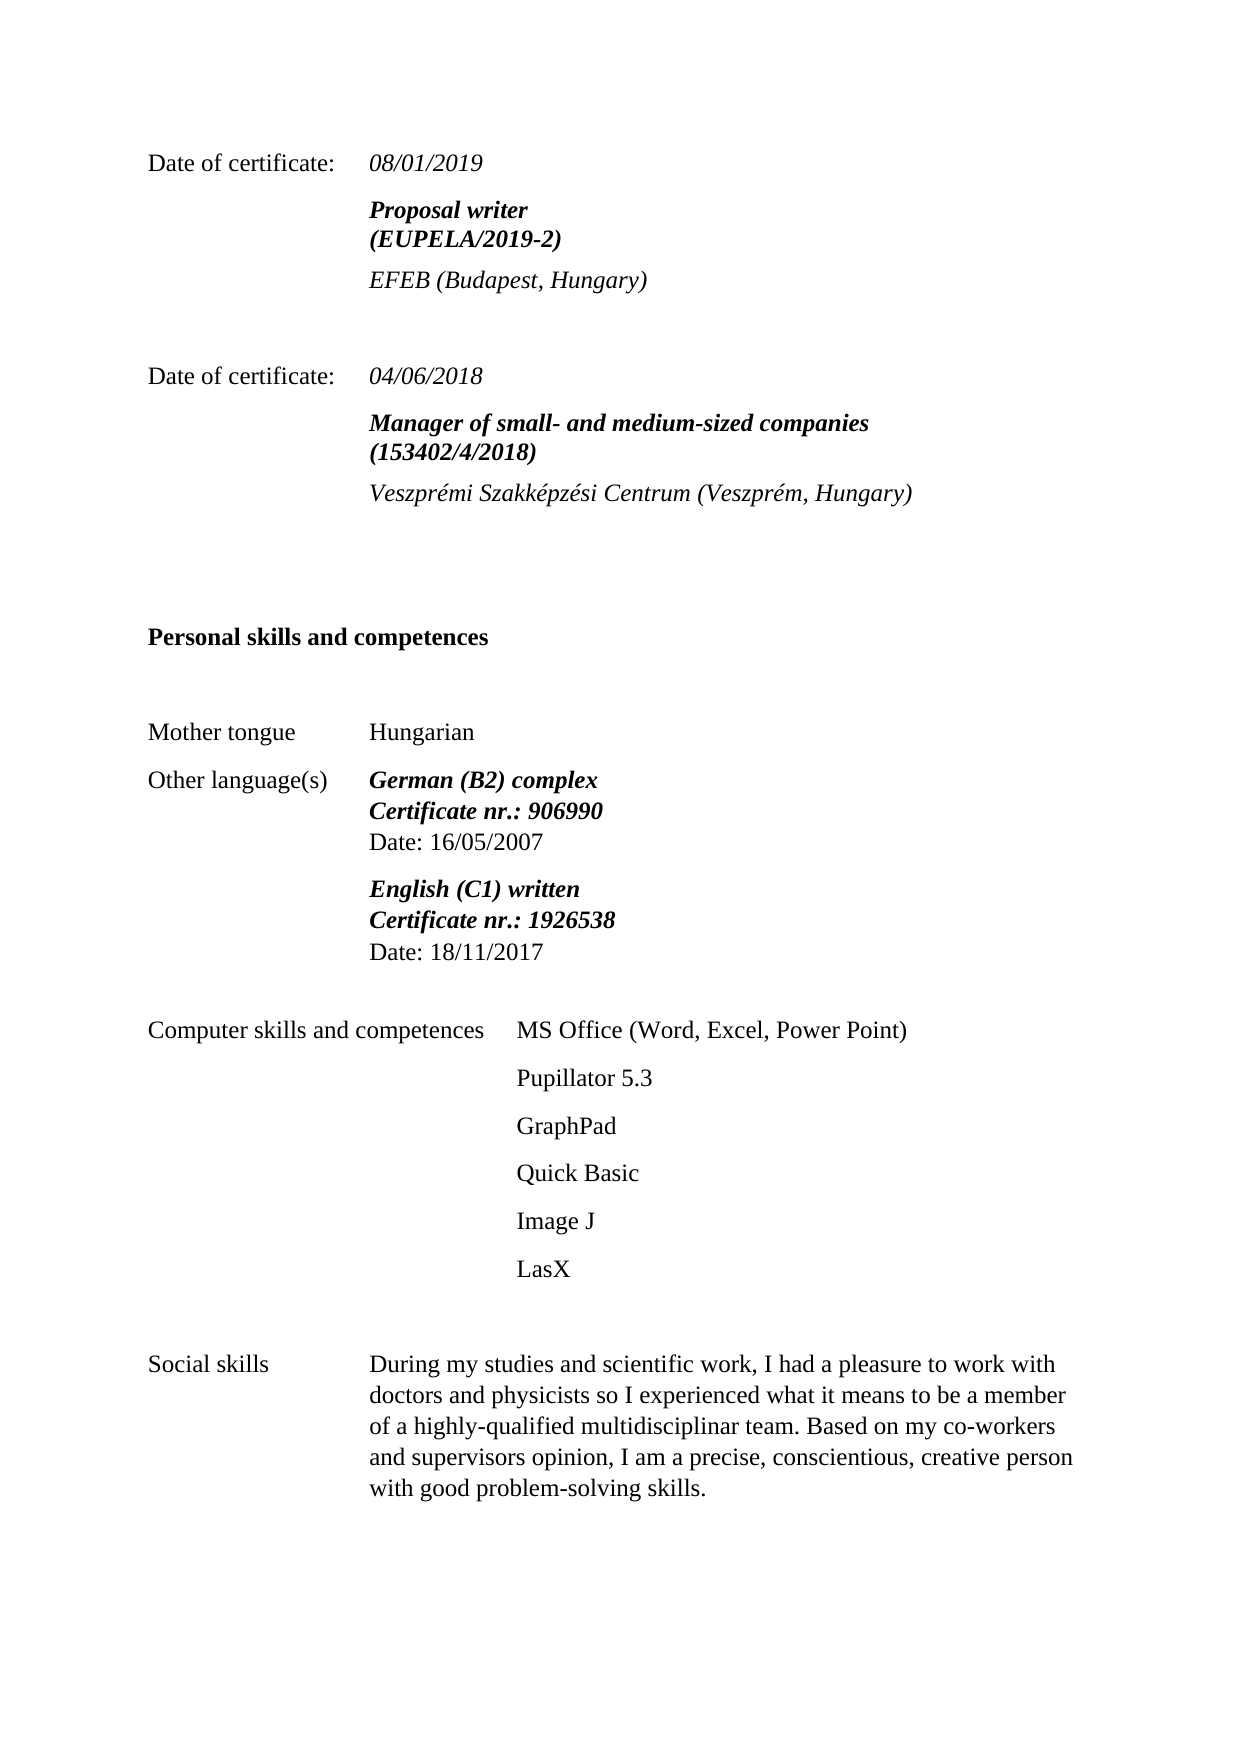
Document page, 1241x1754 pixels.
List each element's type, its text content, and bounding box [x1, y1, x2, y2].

text Date: 16/05/2007 [295, 827, 1093, 856]
text Image J [148, 1206, 1093, 1235]
text Personal skills and competences [148, 622, 1093, 650]
text Certificate nr.: 1926538 [295, 906, 1093, 934]
text Computer skills and competences MS Office (Word, Excel, Power Point) [148, 1015, 1093, 1044]
text Certificate nr.: 906990 [295, 796, 1093, 824]
text Date of certificate: 04/06/2018 [148, 361, 1093, 389]
text Pupillator 5.3 [148, 1063, 1093, 1092]
text Veszprémi Szakképzési Centrum (Veszprém, Hungary) [148, 478, 1093, 507]
text Manager of small- and medium-sized companies [148, 408, 1093, 437]
text Other language(s) German (B2) complex [148, 765, 1093, 793]
text Quick Basic [148, 1158, 1093, 1187]
text Social skills During my studies and scientific work, I had a pleasure to work with doctors and physicists so I experienced what it means to be a member of a highly-qualified multidisciplinar team. Based on my co-workers and supervisors opinion, I am a precise, conscientious, creative person with good problem-solving skills. [148, 1349, 1093, 1502]
text (153402/4/2018) [295, 437, 1093, 466]
text Proposal writer [148, 195, 1093, 224]
text GraphPad [148, 1111, 1093, 1139]
text (EUPELA/2019-2) [295, 224, 1093, 253]
text Date: 18/11/2017 [295, 937, 1093, 965]
text English (C1) written [295, 874, 1093, 903]
text Mother tongue Hungarian [148, 717, 1093, 746]
text EFEB (Budapest, Hungary) [148, 265, 1093, 294]
text Date of certificate: 08/01/2019 [148, 148, 1093, 176]
text LasX [148, 1254, 1093, 1283]
